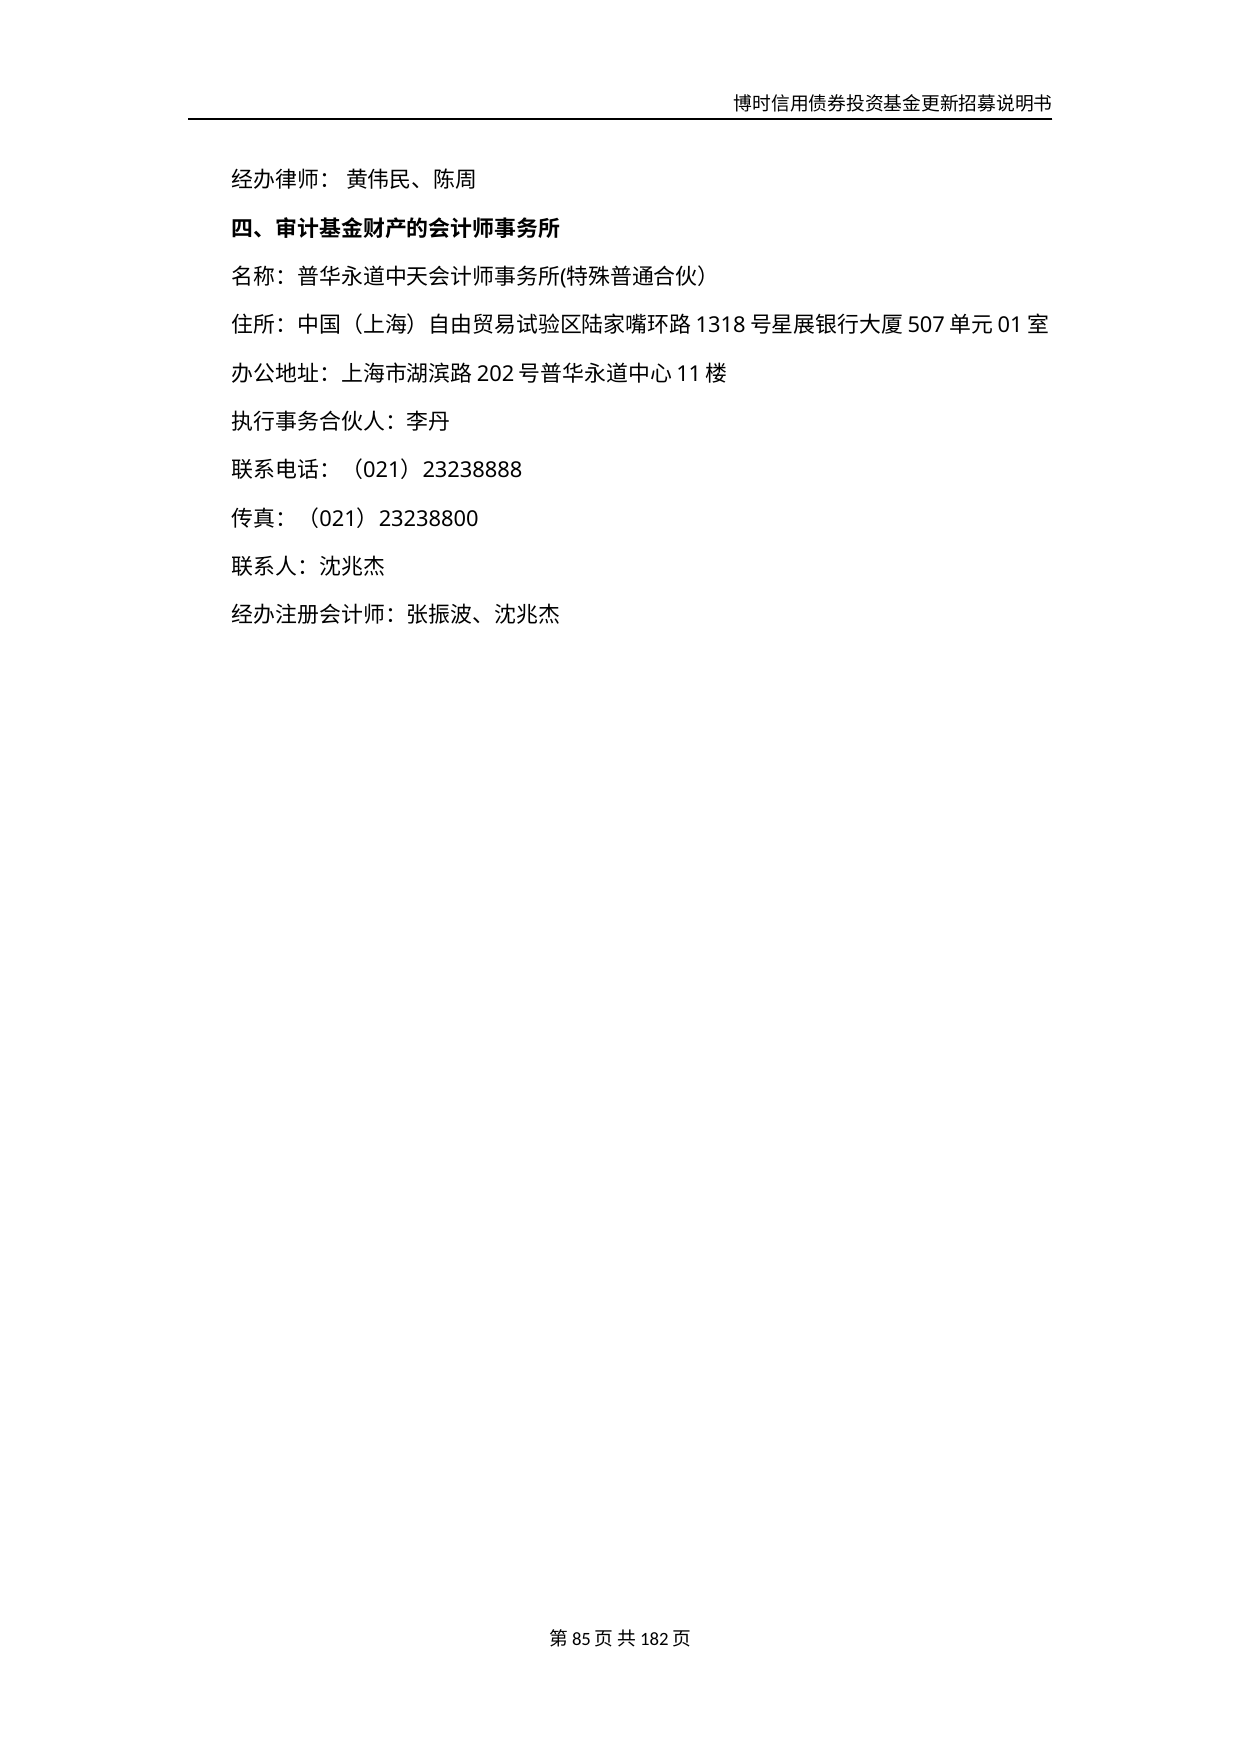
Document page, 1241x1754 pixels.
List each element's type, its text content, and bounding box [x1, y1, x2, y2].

text 住所：中国（上海）自由贸易试验区陆家嘴环路1318号星展银行大厦507单元01室 [188, 307, 1052, 339]
text 联系人：沈兆杰 [188, 549, 1052, 581]
text 经办律师： 黄伟民、陈周 [188, 162, 1052, 194]
text 办公地址：上海市湖滨路202号普华永道中心11楼 [188, 355, 1052, 388]
text 传真：（021）23238800 [188, 500, 1052, 533]
text 四、审计基金财产的会计师事务所 [188, 210, 1052, 243]
text 经办注册会计师：张振波、沈兆杰 [188, 597, 1052, 629]
text 执行事务合伙人：李丹 [188, 404, 1052, 436]
text 联系电话：（021）23238888 [188, 452, 1052, 484]
text 名称：普华永道中天会计师事务所(特殊普通合伙） [188, 259, 1052, 291]
